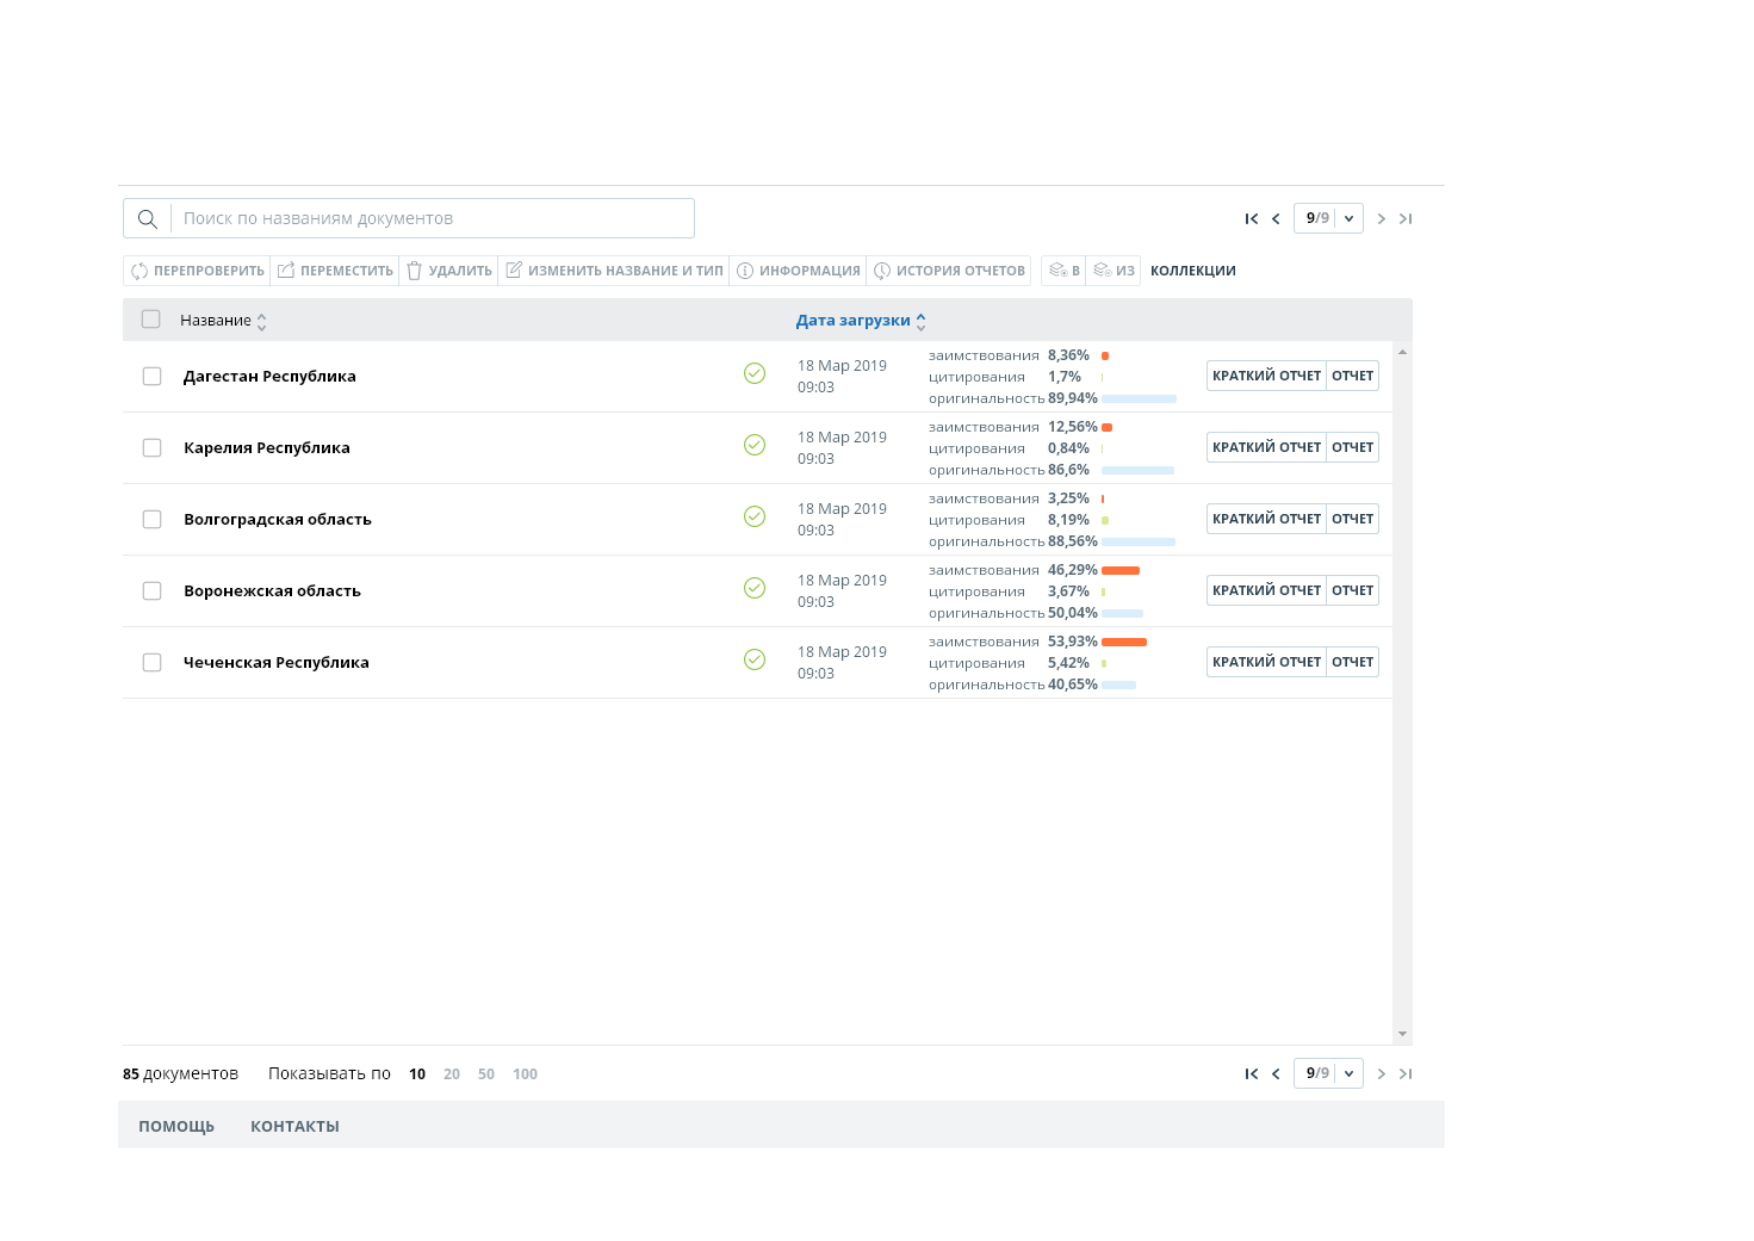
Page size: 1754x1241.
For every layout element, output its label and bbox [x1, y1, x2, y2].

picture [118, 177, 1445, 1148]
